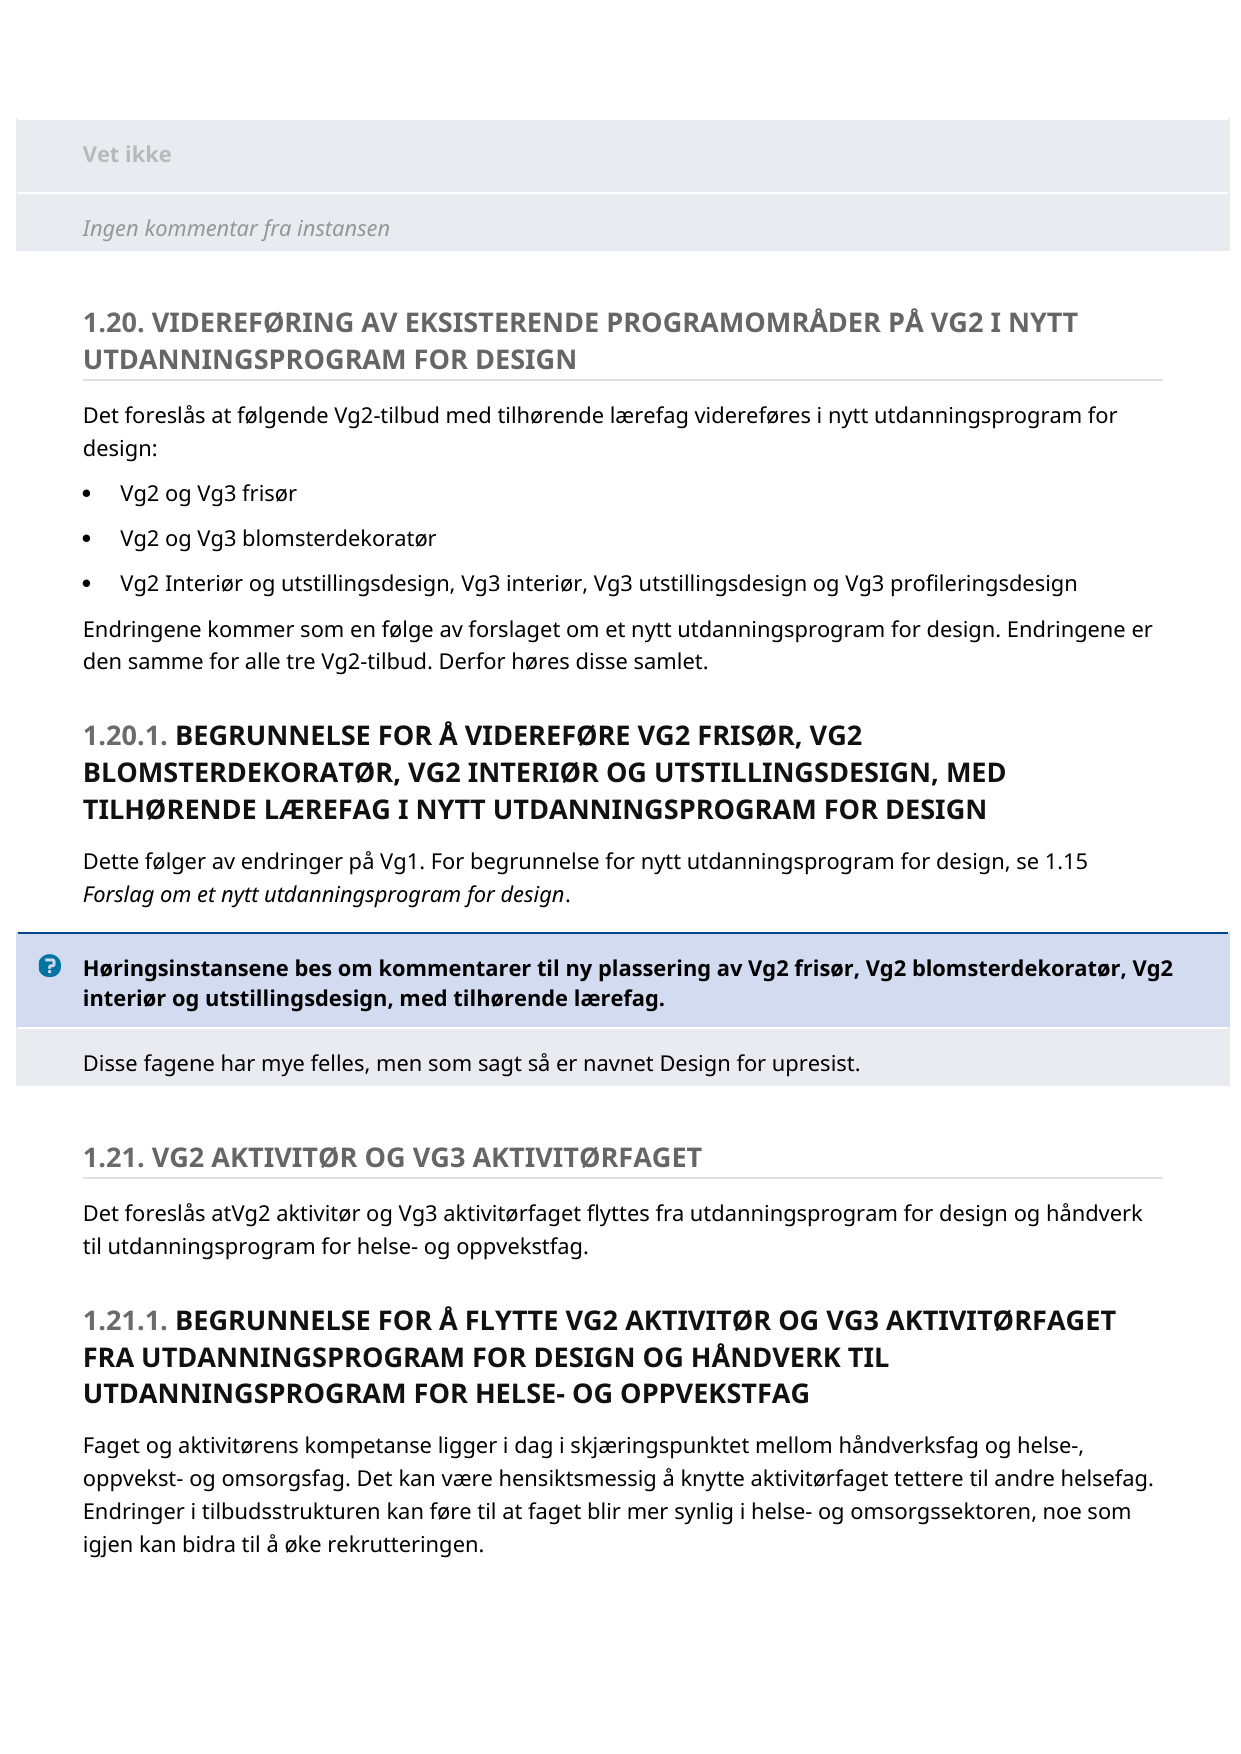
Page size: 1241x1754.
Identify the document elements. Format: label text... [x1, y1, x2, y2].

text Dette følger av endringer på Vg1. For begrunnelse for nytt utdanningsprogram for design, se 1.15 Forslag om et nytt utdanningsprogram for design. [83, 846, 1163, 908]
text Ingen kommentar fra instansen [18, 194, 1228, 249]
subtitle 1.21. Vg2 aktivitør og Vg3 aktivitørfaget [83, 1138, 1163, 1177]
text Det foreslås at følgende Vg2-tilbud med tilhørende lærefag videreføres i nytt utdanningsprogram for design: [83, 400, 1163, 462]
subtitle 1.20.1. Begrunnelse for å videreføre Vg2 frisør, Vg2 blomsterdekoratør, Vg2 interiør og utstillingsdesign, med tilhørende lærefag i nytt utdanningsprogram for design [83, 716, 1163, 827]
text Faget og aktivitørens kompetanse ligger i dag i skjæringspunktet mellom håndverksfag og helse-, oppvekst- og omsorgsfag. Det kan være hensiktsmessig å knytte aktivitørfaget tettere til andre helsefag. Endringer i tilbudsstrukturen kan føre til at faget blir mer synlig i helse- og omsorgssektoren, noe som igjen kan bidra til å øke rekrutteringen. [83, 1431, 1163, 1558]
picture [46, 959, 55, 968]
subtitle 1.21.1. Begrunnelse for å flytte Vg2 aktivitør og Vg3 aktivitørfaget fra utdanningsprogram for design og håndverk til utdanningsprogram for helse- og oppvekstfag [83, 1301, 1163, 1412]
list Vg2 og Vg3 frisør [83, 478, 1163, 508]
text Høringsinstansene bes om kommentarer til ny plassering av Vg2 frisør, Vg2 blomsterdekoratør, Vg2 interiør og utstillingsdesign, med tilhørende lærefag. [18, 934, 1228, 1025]
text Disse fagene har mye felles, men som sagt så er navnet Design for upresist. [18, 1029, 1228, 1084]
text Vet ikke [18, 120, 1228, 175]
text Det foreslås atVg2 aktivitør og Vg3 aktivitørfaget flyttes fra utdanningsprogram for design og håndverk til utdanningsprogram for helse- og oppvekstfag. [83, 1198, 1163, 1261]
subtitle 1.20. Videreføring av eksisterende programområder på Vg2 i nytt utdanningsprogram for design [83, 303, 1163, 379]
list Vg2 Interiør og utstillingsdesign, Vg3 interiør, Vg3 utstillingsdesign og Vg3 profileringsdesign [83, 568, 1163, 598]
text Endringene kommer som en følge av forslaget om et nytt utdanningsprogram for design. Endringene er den samme for alle tre Vg2-tilbud. Derfor høres disse samlet. [83, 613, 1163, 676]
list Vg2 og Vg3 blomsterdekoratør [83, 523, 1163, 553]
